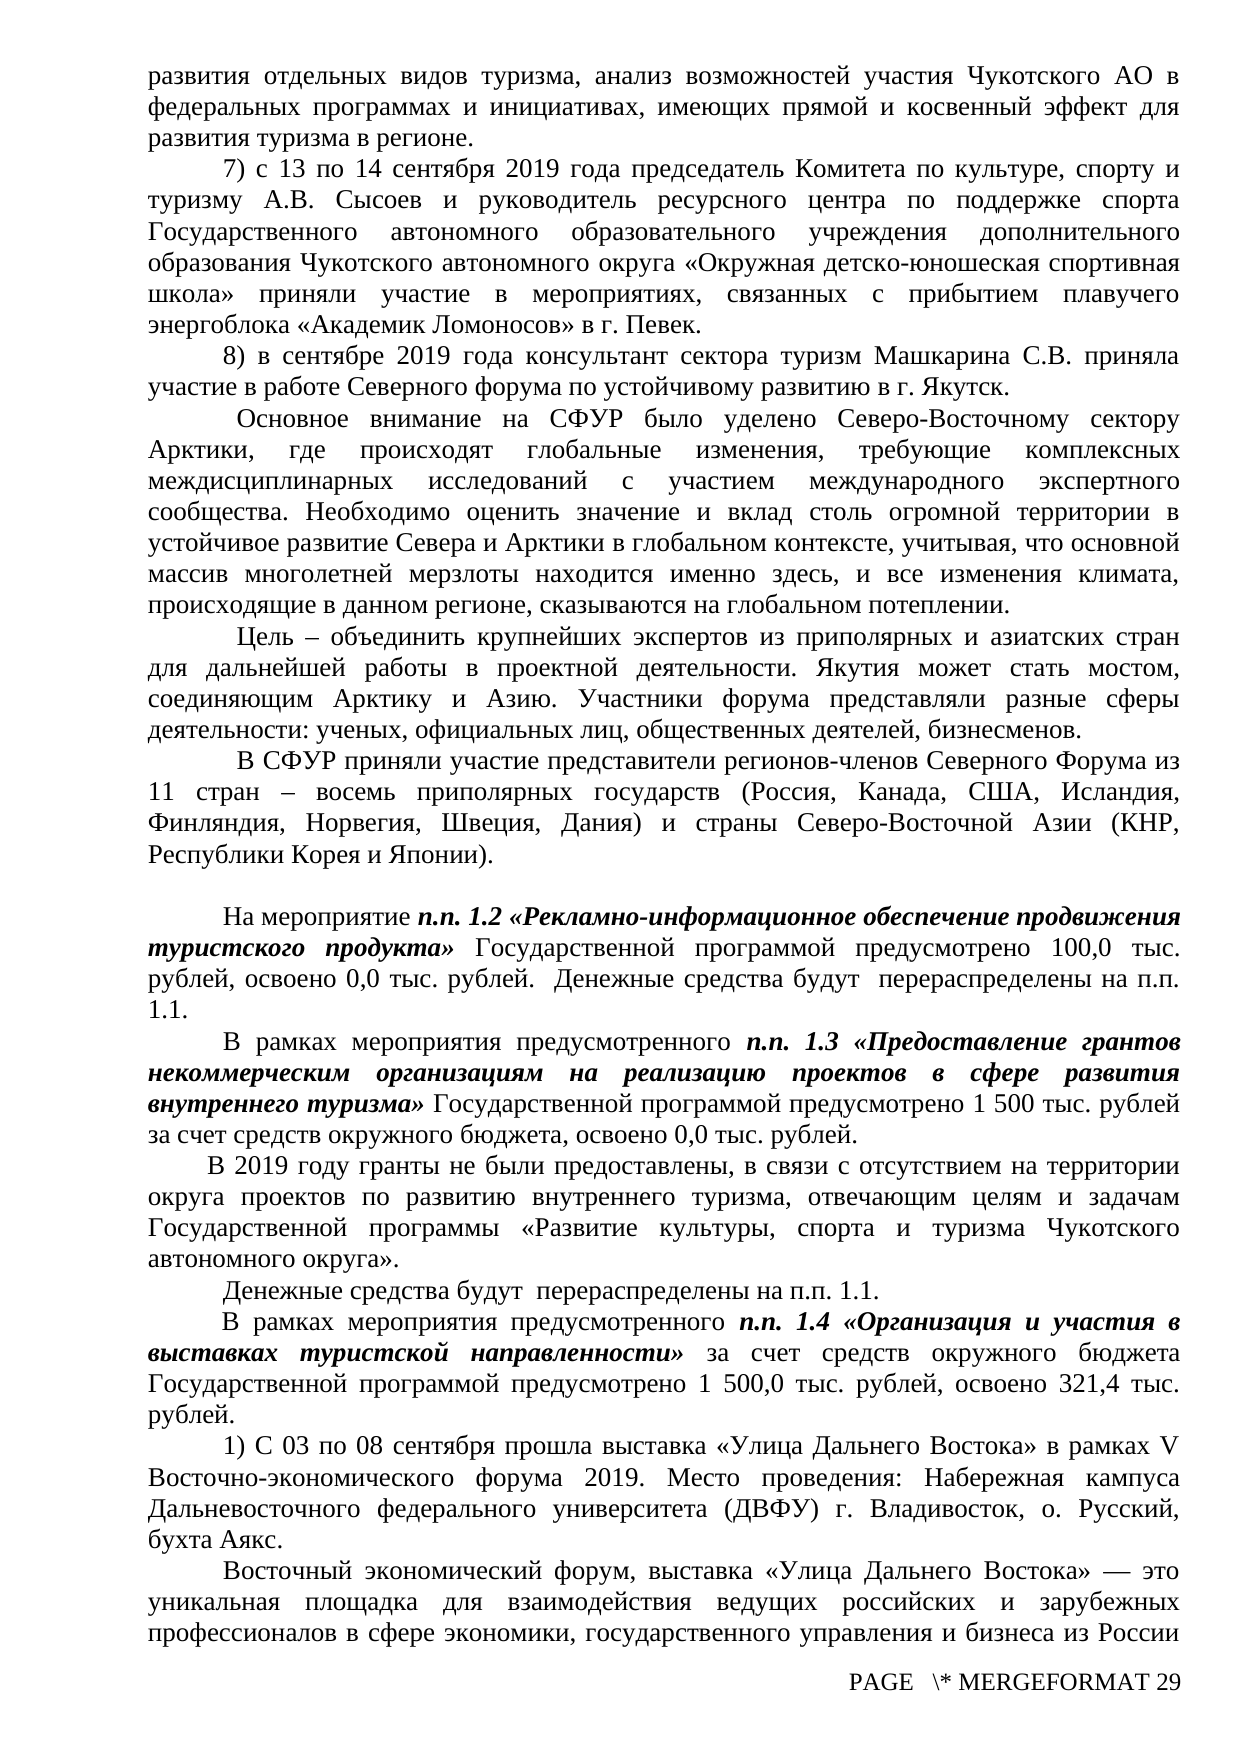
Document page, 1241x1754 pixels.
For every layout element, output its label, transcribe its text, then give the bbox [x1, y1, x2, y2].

list Цель – объединить крупнейших экспертов из приполярных и азиатских стран для дальнейшей работы в проектной деятельности. Якутия может стать мостом, соединяющим Арктику и Азию. Участники форума представляли разные сферы деятельности: ученых, официальных лиц, общественных деятелей, бизнесменов. [148, 620, 1181, 744]
text 7) с 13 по 14 сентября 2019 года председатель Комитета по культуре, спорту и туризму А.В. Сысоев и руководитель ресурсного центра по поддержке спорта Государственного автономного образовательного учреждения дополнительного образования Чукотского автономного округа «Окружная детско-юношеская спортивная школа» приняли участие в мероприятиях, связанных с прибытием плавучего энергоблока «Академик Ломоносов» в г. Певек. [148, 152, 1181, 339]
text Денежные средства будут перераспределены на п.п. 1.1. [148, 1274, 1181, 1305]
text На мероприятие п.п. 1.2 «Рекламно-информационное обеспечение продвижения туристского продукта» Государственной программой предусмотрено 100,0 тыс. рублей, освоено 0,0 тыс. рублей. Денежные средства будут перераспределены на п.п. 1.1. [148, 900, 1181, 1024]
text 8) в сентябре 2019 года консультант сектора туризм Машкарина С.В. приняла участие в работе Северного форума по устойчивому развитию в г. Якутск. [148, 339, 1181, 402]
text В 2019 году гранты не были предоставлены, в связи с отсутствием на территории округа проектов по развитию внутреннего туризма, отвечающим целям и задачам Государственной программы «Развитие культуры, спорта и туризма Чукотского автономного округа». [148, 1149, 1181, 1274]
list Основное внимание на СФУР было уделено Северо-Восточному сектору Арктики, где происходят глобальные изменения, требующие комплексных междисциплинарных исследований с участием международного экспертного сообщества. Необходимо оценить значение и вклад столь огромной территории в устойчивое развитие Севера и Арктики в глобальном контексте, учитывая, что основной массив многолетней мерзлоты находится именно здесь, и все изменения климата, происходящие в данном регионе, сказываются на глобальном потеплении. [148, 402, 1181, 620]
text 1) С 03 по 08 сентября прошла выставка «Улица Дальнего Востока» в рамках V Восточно-экономического форума 2019. Место проведения: Набережная кампуса Дальневосточного федерального университета (ДВФУ) г. Владивосток, о. Русский, бухта Аякс. [148, 1429, 1181, 1554]
text В СФУР приняли участие представители регионов-членов Северного Форума из 11 стран – восемь приполярных государств (Россия, Канада, США, Исландия, Финляндия, Норвегия, Швеция, Дания) и страны Северо-Восточной Азии (КНР, Республики Корея и Японии). [148, 744, 1181, 869]
text В рамках мероприятия предусмотренного п.п. 1.3 «Предоставление грантов некоммерческим организациям на реализацию проектов в сфере развития внутреннего туризма» Государственной программой предусмотрено 1 500 тыс. рублей за счет средств окружного бюджета, освоено 0,0 тыс. рублей. [148, 1024, 1181, 1149]
text В рамках мероприятия предусмотренного п.п. 1.4 «Организация и участия в выставках туристской направленности» за счет средств окружного бюджета Государственной программой предусмотрено 1 500,0 тыс. рублей, освоено 321,4 тыс. рублей. [148, 1305, 1181, 1429]
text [148, 1554, 1181, 1647]
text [148, 59, 1181, 152]
